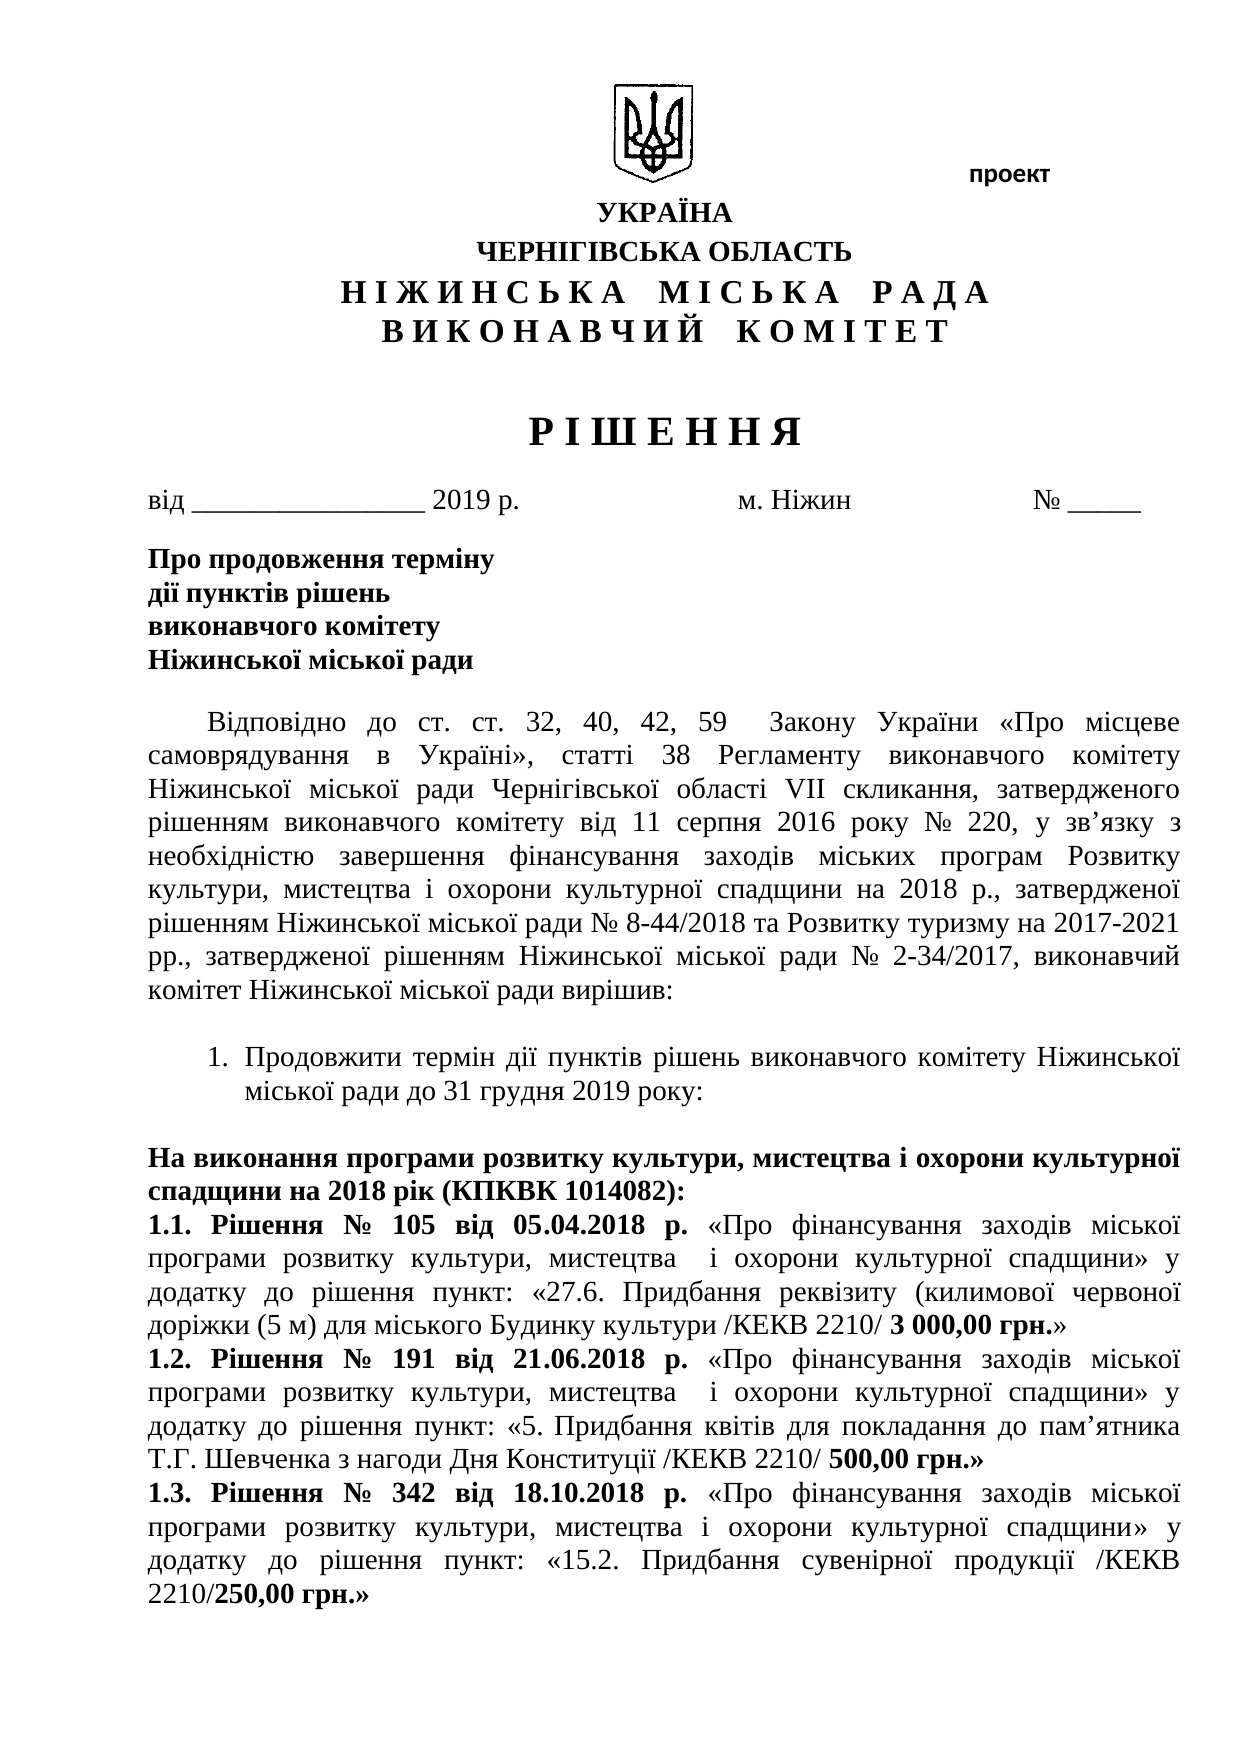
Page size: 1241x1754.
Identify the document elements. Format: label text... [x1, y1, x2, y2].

list Продовжити термін дії пунктів рішень виконавчого комітету Ніжинської міської ради до 31 грудня 2019 року: [207, 1039, 1181, 1106]
text Ніжинської міської ради [148, 642, 1181, 676]
subtitle В И К О Н А В Ч И Й К О М І Т Е Т [148, 311, 1181, 349]
text 1.2. Рішення № 191 від 21.06.2018 р. «Про фінансування заходів міської програми розвитку культури, мистецтва і охорони культурної спадщини» у додатку до рішення пункт: «5. Придбання квітів для покладання до пам’ятника Т.Г. Шевченка з нагоди Дня Конституції /КЕКВ 2210/ 500,00 грн.» [148, 1341, 1181, 1475]
text 1.3. Рішення № 342 від 18.10.2018 р. «Про фінансування заходів міської програми розвитку культури, мистецтва і охорони культурної спадщини» у додатку до рішення пункт: «15.2. Придбання сувенірної продукції /КЕКВ 2210/250,00 грн.» [148, 1475, 1181, 1609]
text Відповідно до ст. ст. 32, 40, 42, 59 Закону України «Про місцеве самоврядування в Україні», статті 38 Регламенту виконавчого комітету Ніжинської міської ради Чернігівської області VII скликання, затвердженого рішенням виконавчого комітету від 11 серпня 2016 року № 220, у зв’язку з необхідністю завершення фінансування заходів міських програм Розвитку культури, мистецтва і охорони культурної спадщини на 2018 р., затвердженої рішенням Ніжинської міської ради № 8-44/2018 та Розвитку туризму на 2017-2021 рр., затвердженої рішенням Ніжинської міської ради № 2-34/2017, виконавчий комітет Ніжинської міської ради вирішив: [148, 704, 1181, 1006]
text На виконання програми розвитку культури, мистецтва і охорони культурної спадщини на 2018 рік (КПКВК 1014082): [148, 1140, 1181, 1207]
text Р І Ш Е Н Н Я [148, 406, 1181, 454]
text від ________________ 2019 р. м. Ніжин № _____ [148, 482, 1181, 516]
text 1.1. Рішення № 105 від 05.04.2018 р. «Про фінансування заходів міської програми розвитку культури, мистецтва і охорони культурної спадщини» у додатку до рішення пункт: «27.6. Придбання реквізиту (килимової червоної доріжки (5 м) для міського Будинку культури /КЕКВ 2210/ 3 000,00 грн.» [148, 1207, 1181, 1341]
text дії пунктів рішень [148, 575, 1181, 608]
picture [613, 84, 694, 183]
subtitle проект [148, 84, 1181, 189]
subtitle Н І Ж И Н С Ь К А М І С Ь К А Р А Д А [148, 273, 1181, 311]
text виконавчого комітету [148, 608, 1181, 642]
text Про продовження терміну [148, 541, 1181, 575]
text УКРАЇНА [148, 196, 1181, 229]
text ЧЕРНІГІВСЬКА ОБЛАСТЬ [148, 234, 1181, 268]
